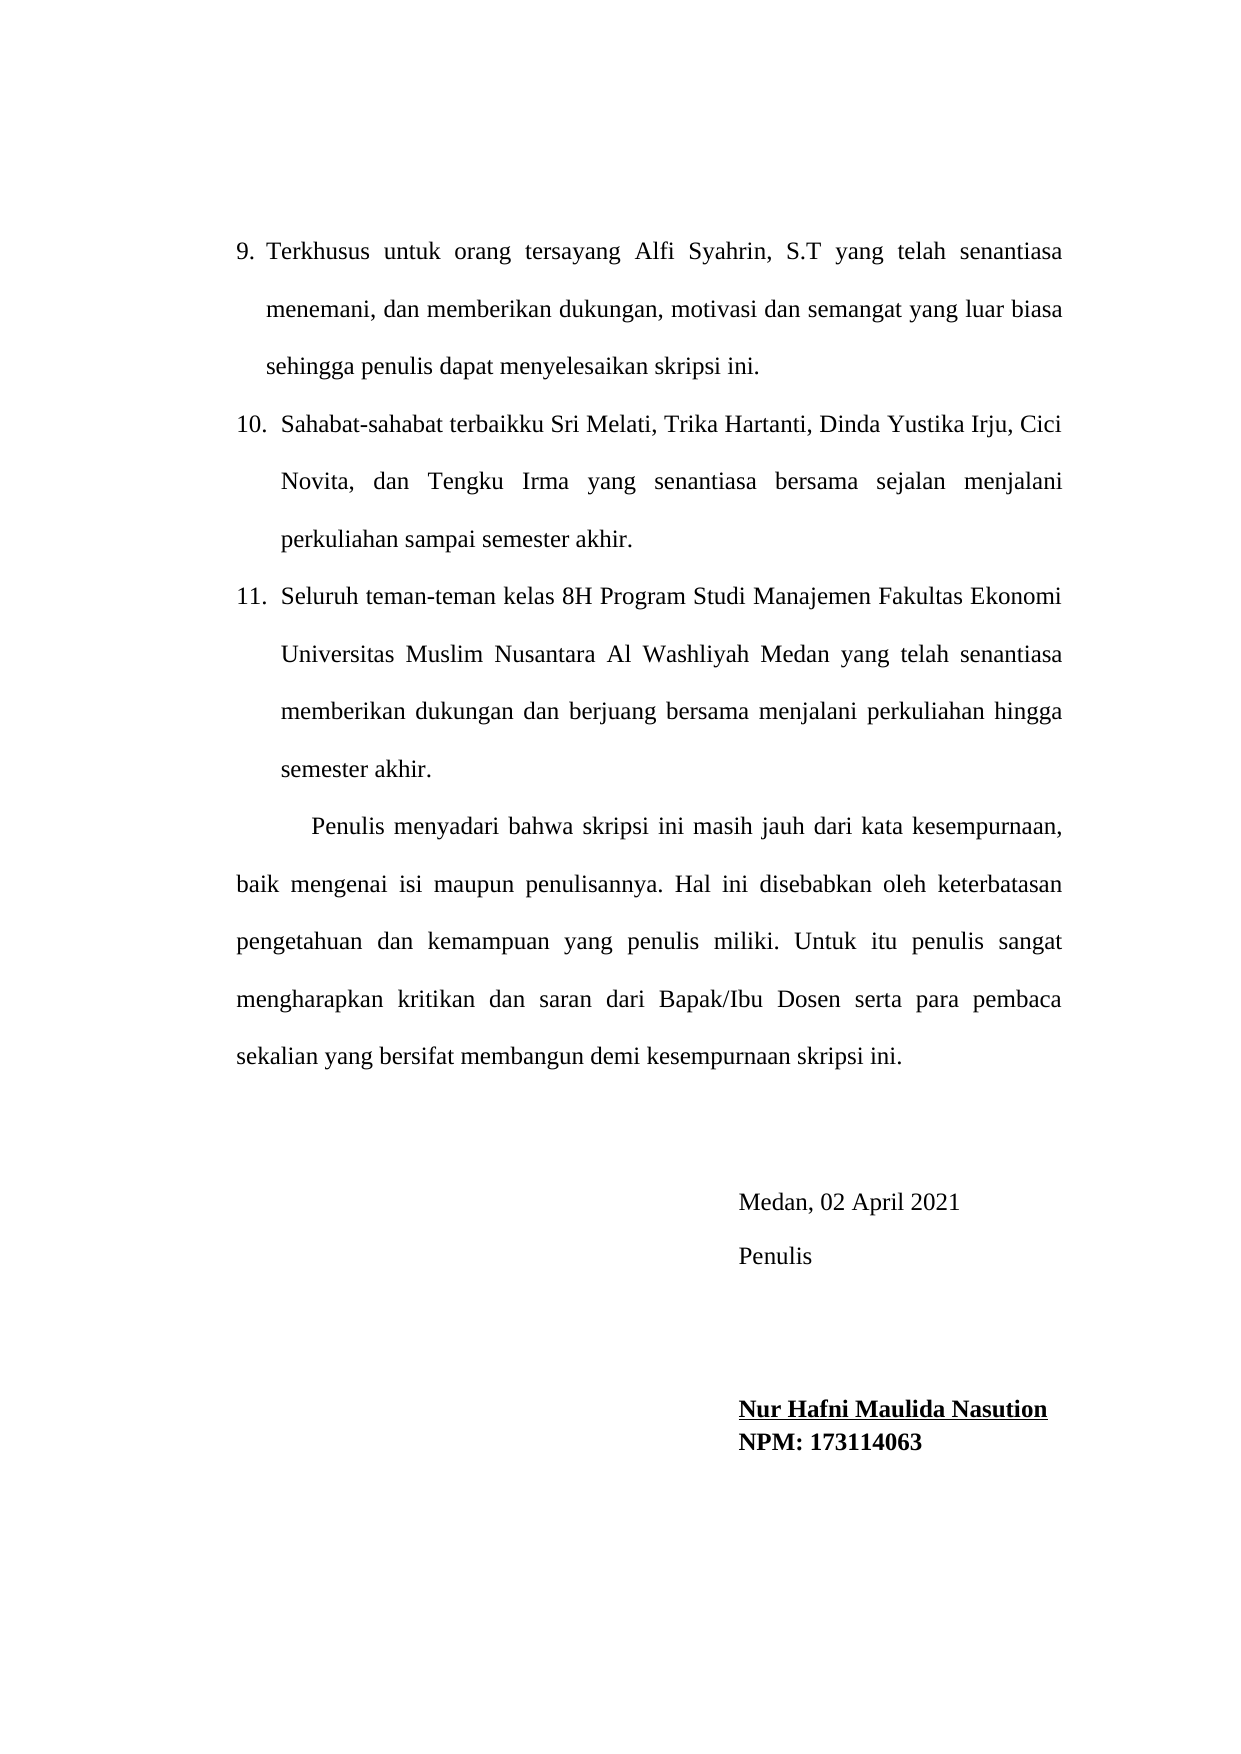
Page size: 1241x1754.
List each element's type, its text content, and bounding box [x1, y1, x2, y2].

text Medan, 02 April 2021 [738, 1155, 1063, 1216]
text NPM: 173114063 [738, 1427, 1063, 1456]
text Nur Hafni Maulida Nasution [738, 1394, 1063, 1423]
text Penulis menyadari bahwa skripsi ini masih jauh dari kata kesempurnaan, baik mengenai isi maupun penulisannya. Hal ini disebabkan oleh keterbatasan pengetahuan dan kemampuan yang penulis miliki. Untuk itu penulis sangat mengharapkan kritikan dan saran dari Bapak/Ibu Dosen serta para pembaca sekalian yang bersifat membangun demi kesempurnaan skripsi ini. [236, 811, 1063, 1070]
text Penulis [738, 1241, 1063, 1270]
list Seluruh teman-teman kelas 8H Program Studi Manajemen Fakultas Ekonomi Universitas Muslim Nusantara Al Washliyah Medan yang telah senantiasa memberikan dukungan dan berjuang bersama menjalani perkuliahan hingga semester akhir. [236, 581, 1063, 782]
list Terkhusus untuk orang tersayang Alfi Syahrin, S.T yang telah senantiasa menemani, dan memberikan dukungan, motivasi dan semangat yang luar biasa sehingga penulis dapat menyelesaikan skripsi ini. [236, 236, 1063, 380]
list Sahabat-sahabat terbaikku Sri Melati, Trika Hartanti, Dinda Yustika Irju, Cici Novita, dan Tengku Irma yang senantiasa bersama sejalan menjalani perkuliahan sampai semester akhir. [236, 409, 1063, 552]
